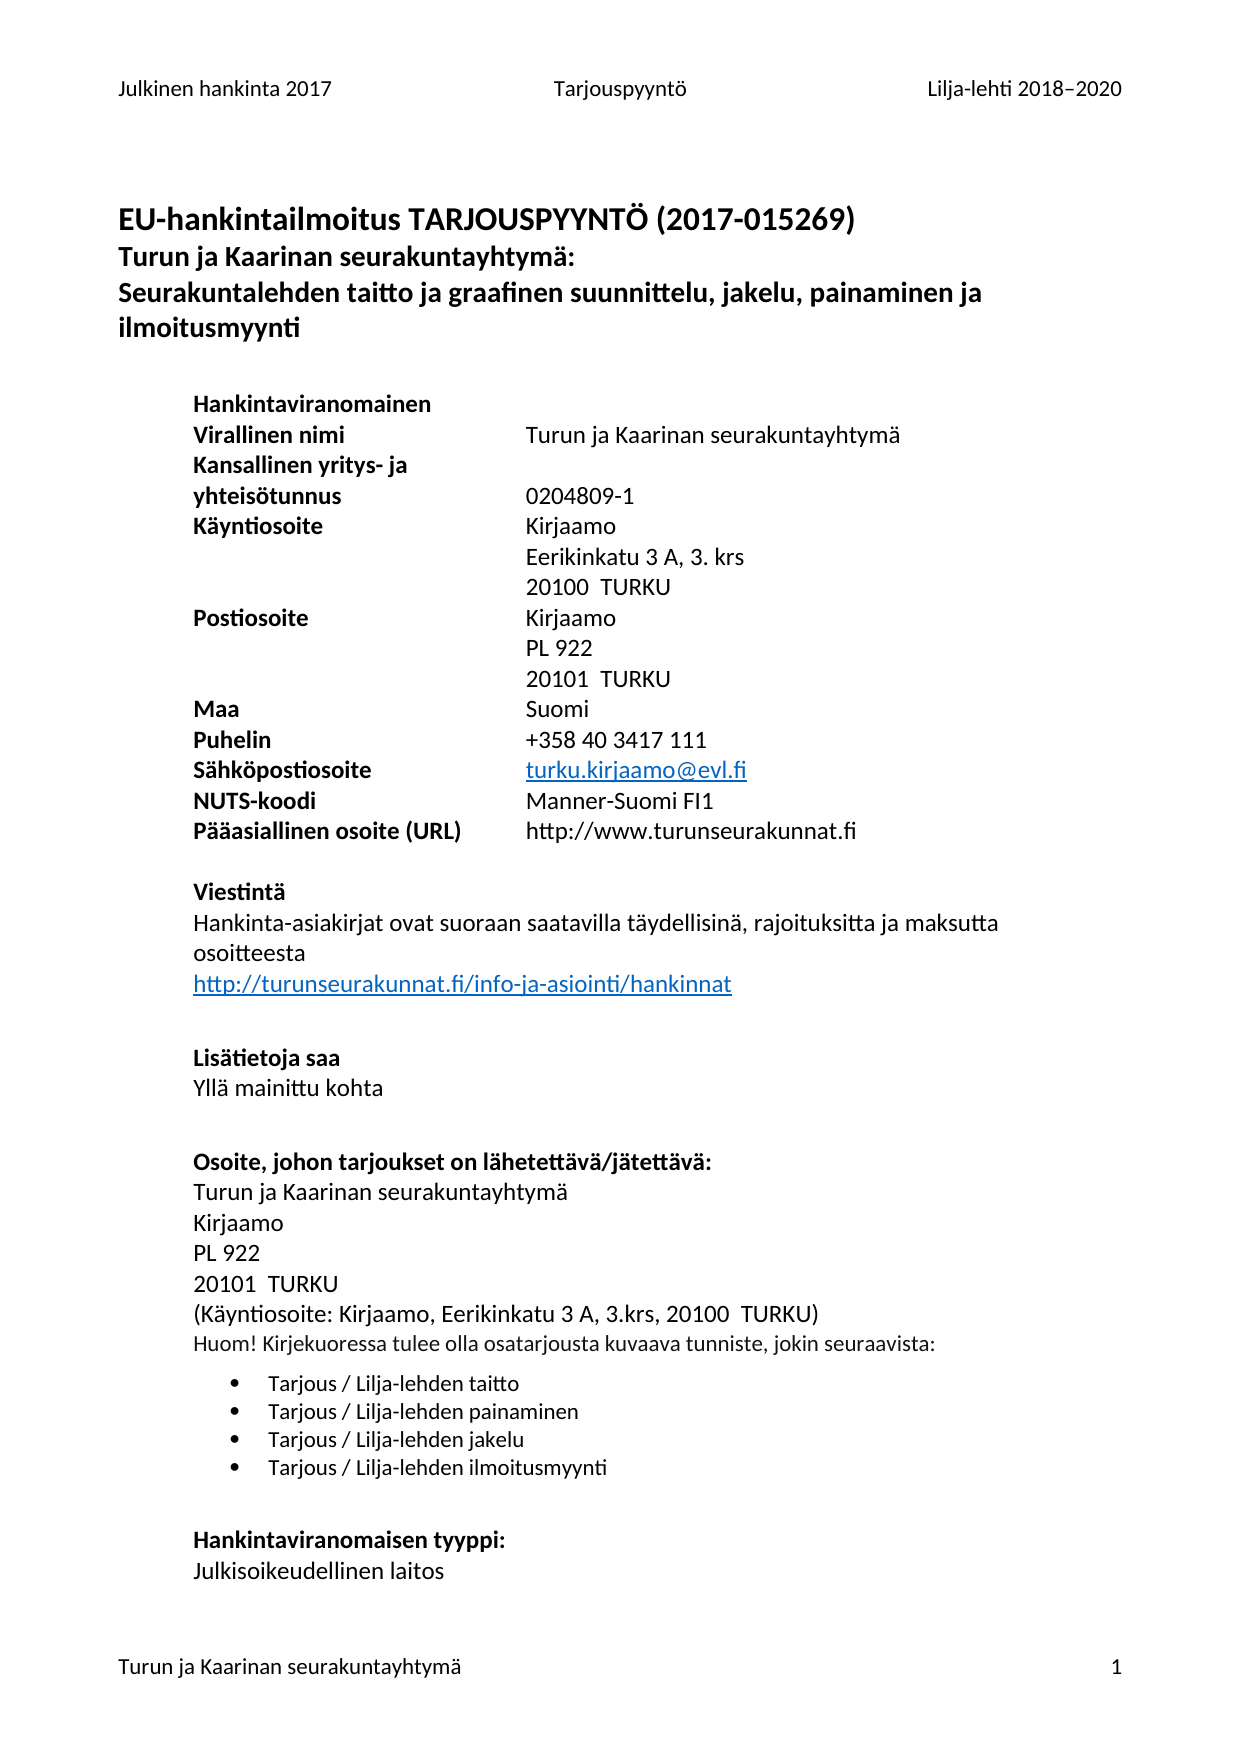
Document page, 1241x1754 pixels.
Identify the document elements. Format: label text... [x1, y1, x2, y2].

list Viestintä [193, 877, 1122, 907]
list osoitteesta [193, 938, 1122, 968]
text Osoite, johon tarjoukset on lähetettävä/jätettävä: Turun ja Kaarinan seurakuntayhtymä Kirjaamo PL 922 20101 TURKU (Käyntiosoite: Kirjaamo, Eerikinkatu , 3.krs, 20100 TURKU) Huom! Kirjekuoressa tulee olla osatarjousta kuvaava tunniste, jokin seuraavista: [193, 1115, 1122, 1357]
list 20100 TURKU [390, 571, 1122, 602]
list Tarjous / Lilja-lehden painaminen [231, 1397, 1122, 1425]
text Turun ja Kaarinan seurakuntayhtymä: Seurakuntalehden taitto ja graafinen suunnittelu, jakelu, painaminen ja ilmoitusmyynti [118, 238, 1122, 345]
list PL 922 [465, 632, 1122, 663]
text Lisätietoja saa Yllä mainittu kohta [193, 1042, 1122, 1103]
list NUTS-koodi Manner-Suomi FI1 [193, 785, 1122, 816]
list Hankinta-asiakirjat ovat suoraan saatavilla täydellisinä, rajoituksitta ja maksutta [193, 907, 1122, 938]
list Käyntiosoite Kirjaamo [193, 510, 1122, 541]
list Kansallinen yritys- ja yhteisötunnus 0204809-1 [193, 449, 1122, 510]
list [193, 1524, 1122, 1586]
list Postiosoite Kirjaamo [193, 602, 1122, 632]
list Pääasiallinen osoite (URL) http://www.turunseurakunnat.fi [193, 816, 1122, 846]
list Tarjous / Lilja-lehden jakelu [231, 1425, 1122, 1453]
list Tarjous / Lilja-lehden taitto [231, 1369, 1122, 1397]
list 20101 TURKU [193, 663, 1122, 693]
list Eerikinkatu , 3. krs [390, 541, 1122, 571]
list Maa Suomi [193, 693, 1122, 724]
list http://turunseurakunnat.fi/info-ja-asiointi/hankinnat [193, 968, 1122, 999]
list Tarjous / Lilja-lehden ilmoitusmyynti [231, 1453, 1122, 1481]
list Hankintaviranomainen Virallinen nimi Turun ja Kaarinan seurakuntayhtymä [193, 388, 1122, 449]
list Puhelin +358 40 3417 111 Sähköpostiosoite turku.kirjaamo@evl.fi [193, 724, 1122, 785]
subtitle EU-hankintailmoitus TARJOUSPYYNTÖ (2017-015269) [118, 198, 1122, 238]
